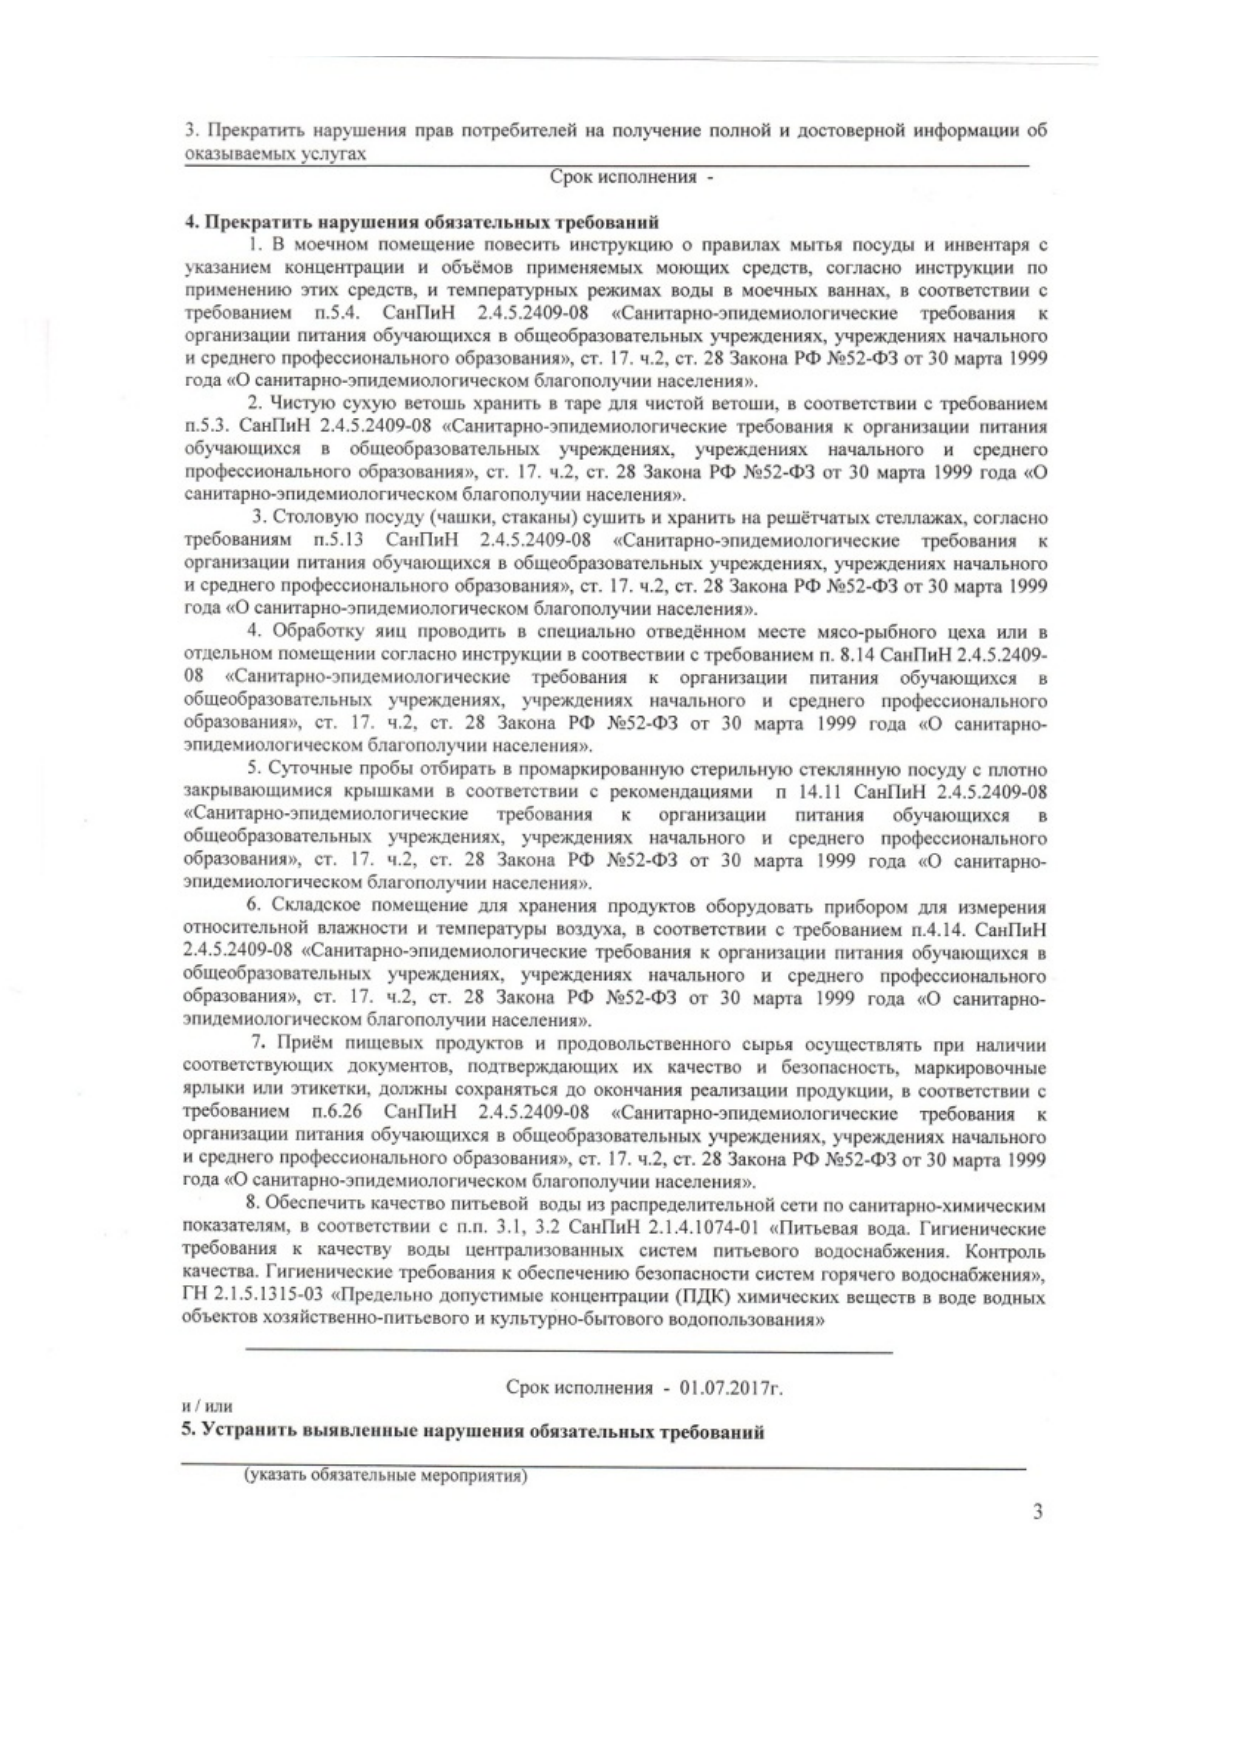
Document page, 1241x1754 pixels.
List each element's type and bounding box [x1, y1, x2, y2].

picture [0, 56, 1108, 1580]
